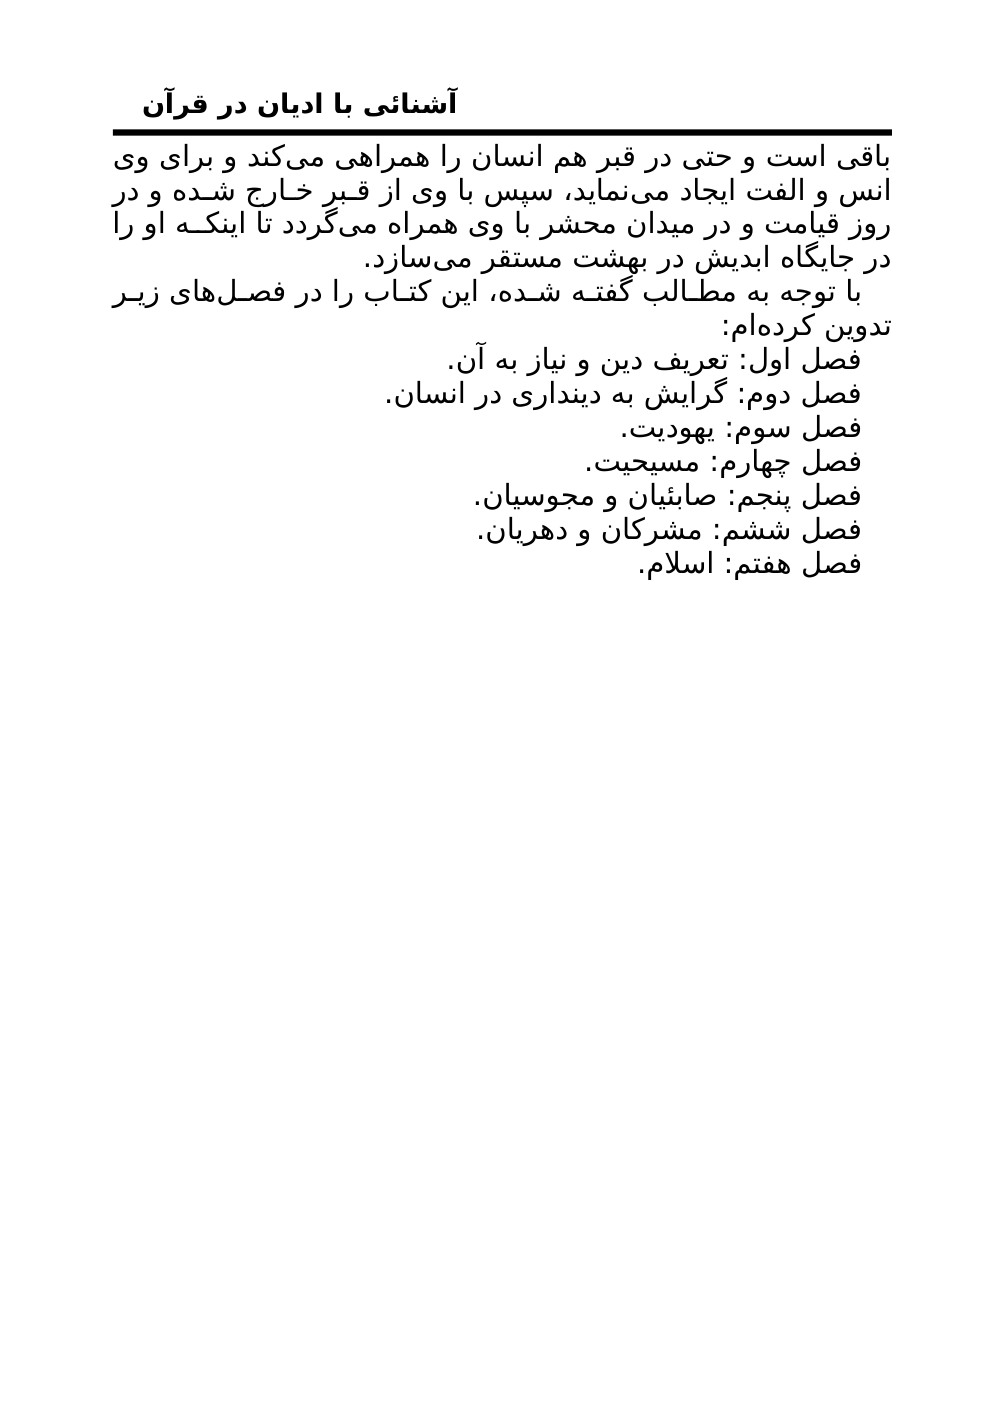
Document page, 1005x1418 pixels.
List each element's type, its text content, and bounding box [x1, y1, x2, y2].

text فصل اول: تعریف دین و نیاز به آن. [112, 343, 892, 377]
text فصل چهارم: مسیحیت. [112, 444, 892, 478]
text فصل پنجم: صابئیان و مجوسیان. [112, 478, 892, 512]
text فصل هفتم: اسلام. [112, 546, 892, 580]
text فصل ششم: مشرکان و دهریان. [112, 512, 892, 546]
text با توجه به مطالب گفته شده، این کتاب را در فصل‌های زیر تدوین کرده‌ام: [112, 275, 892, 343]
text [112, 139, 892, 275]
text فصل سوم: یهودیت. [112, 411, 892, 444]
text فصل دوم: گرایش به دینداری در انسان. [112, 377, 892, 411]
